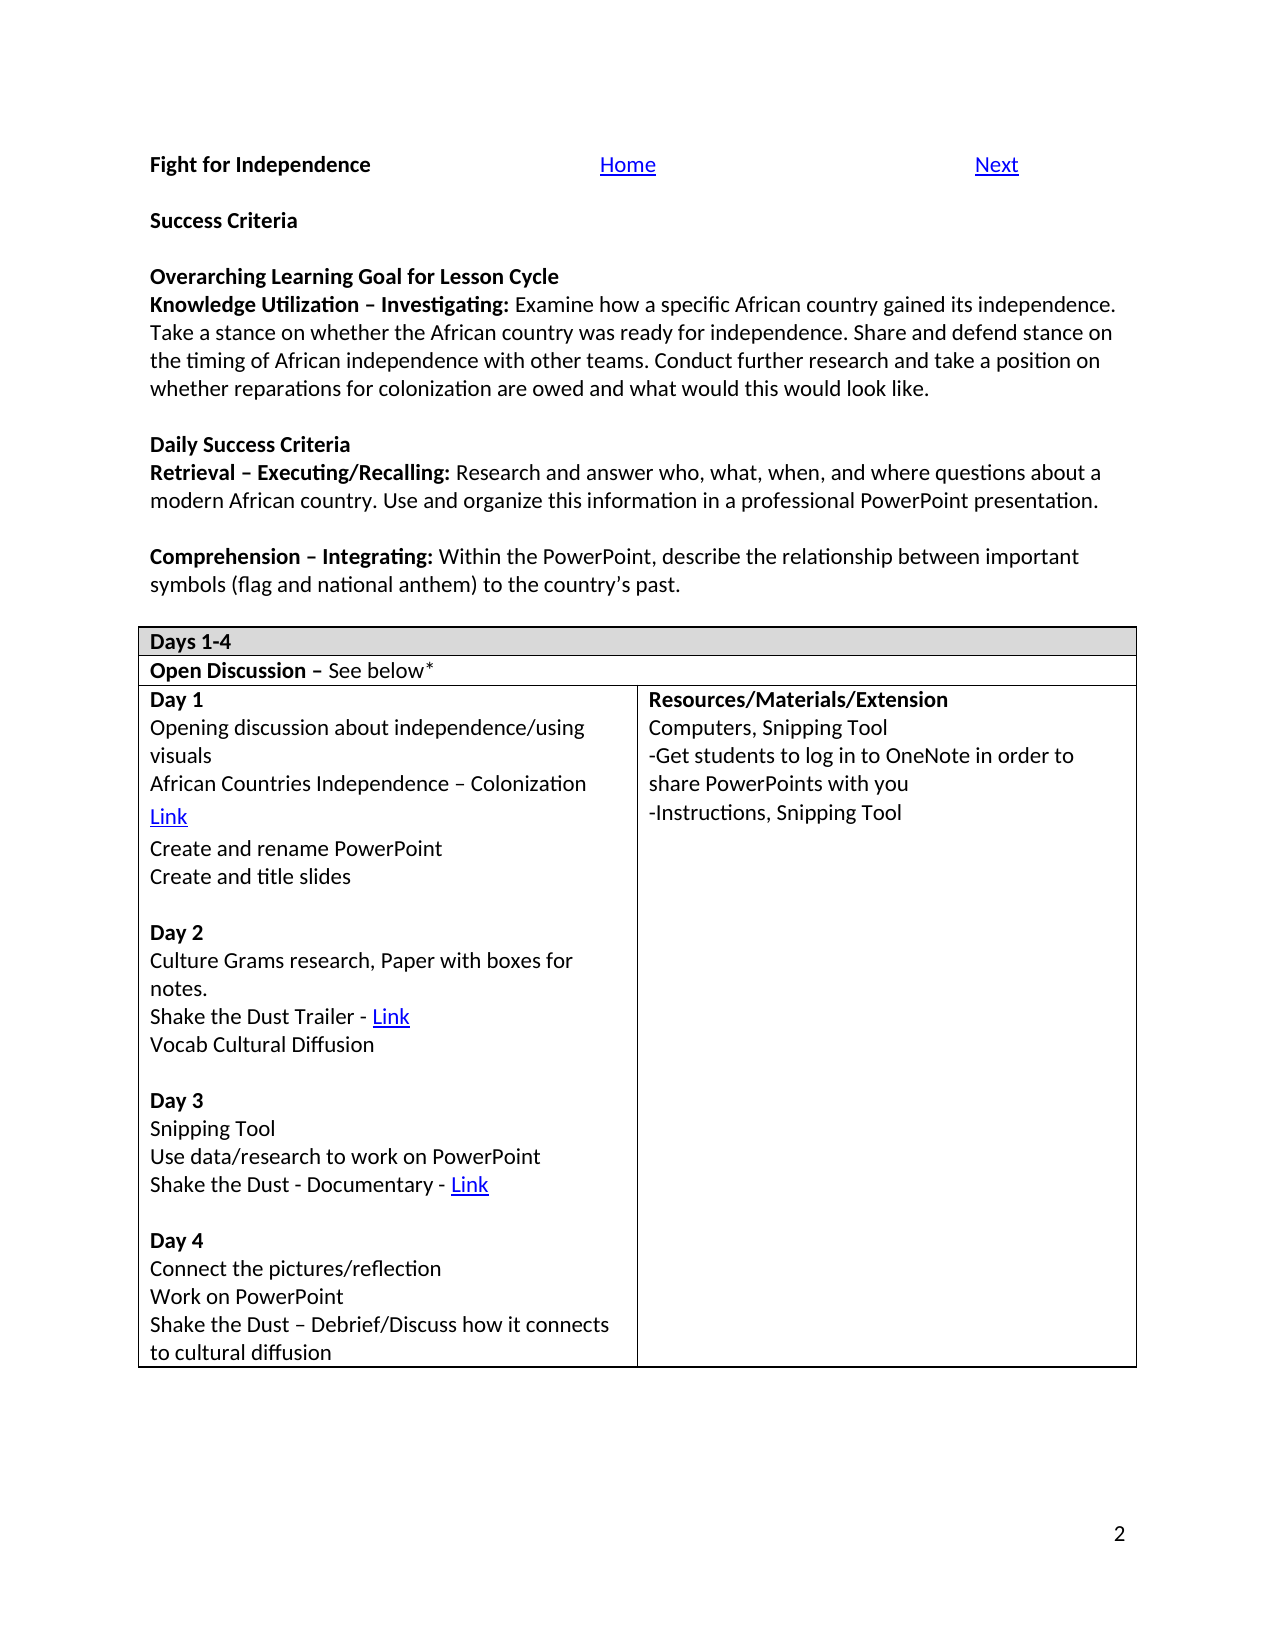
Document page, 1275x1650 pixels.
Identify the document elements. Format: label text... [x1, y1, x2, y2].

table_cell Day 1 Opening discussion about independence/using visuals African Countries Independence – Colonization Link Create and rename PowerPoint Create and title slides Day 2 Culture Grams research, Paper with boxes for notes. Shake the Dust Trailer - Link Vocab Cultural Diffusion Day 3 Snipping Tool Use data/research to work on PowerPoint Shake the Dust - Documentary - Link Day 4 Connect the pictures/reflection Work on PowerPoint Shake the Dust – Debrief/Discuss how it connects to cultural diffusion [139, 686, 637, 1366]
table_cell Resources/Materials/Extension Computers, Snipping Tool -Get students to log in to OneNote in order to share PowerPoints with you -Instructions, Snipping Tool [638, 686, 1136, 1366]
text Overarching Learning Goal for Lesson Cycle [150, 262, 1125, 290]
text Knowledge Utilization – Investigating: Examine how a specific African country gained its independence. Take a stance on whether the African country was ready for independence. Share and defend stance on the timing of African independence with other teams. Conduct further research and take a position on whether reparations for colonization are owed and what would this would look like. [150, 290, 1125, 402]
table_header Days 1-4 [139, 628, 1136, 655]
text Retrieval – Executing/Recalling: Research and answer who, what, when, and where questions about a modern African country. Use and organize this information in a professional PowerPoint presentation. [150, 458, 1125, 514]
table_cell Open Discussion – See below* [139, 656, 1136, 684]
text Fight for Independence Home Next [150, 150, 1125, 178]
text Comprehension – Integrating: Within the PowerPoint, describe the relationship between important symbols (flag and national anthem) to the country’s past. [150, 542, 1125, 598]
text Daily Success Criteria [150, 430, 1125, 458]
text Success Criteria [150, 206, 1125, 234]
